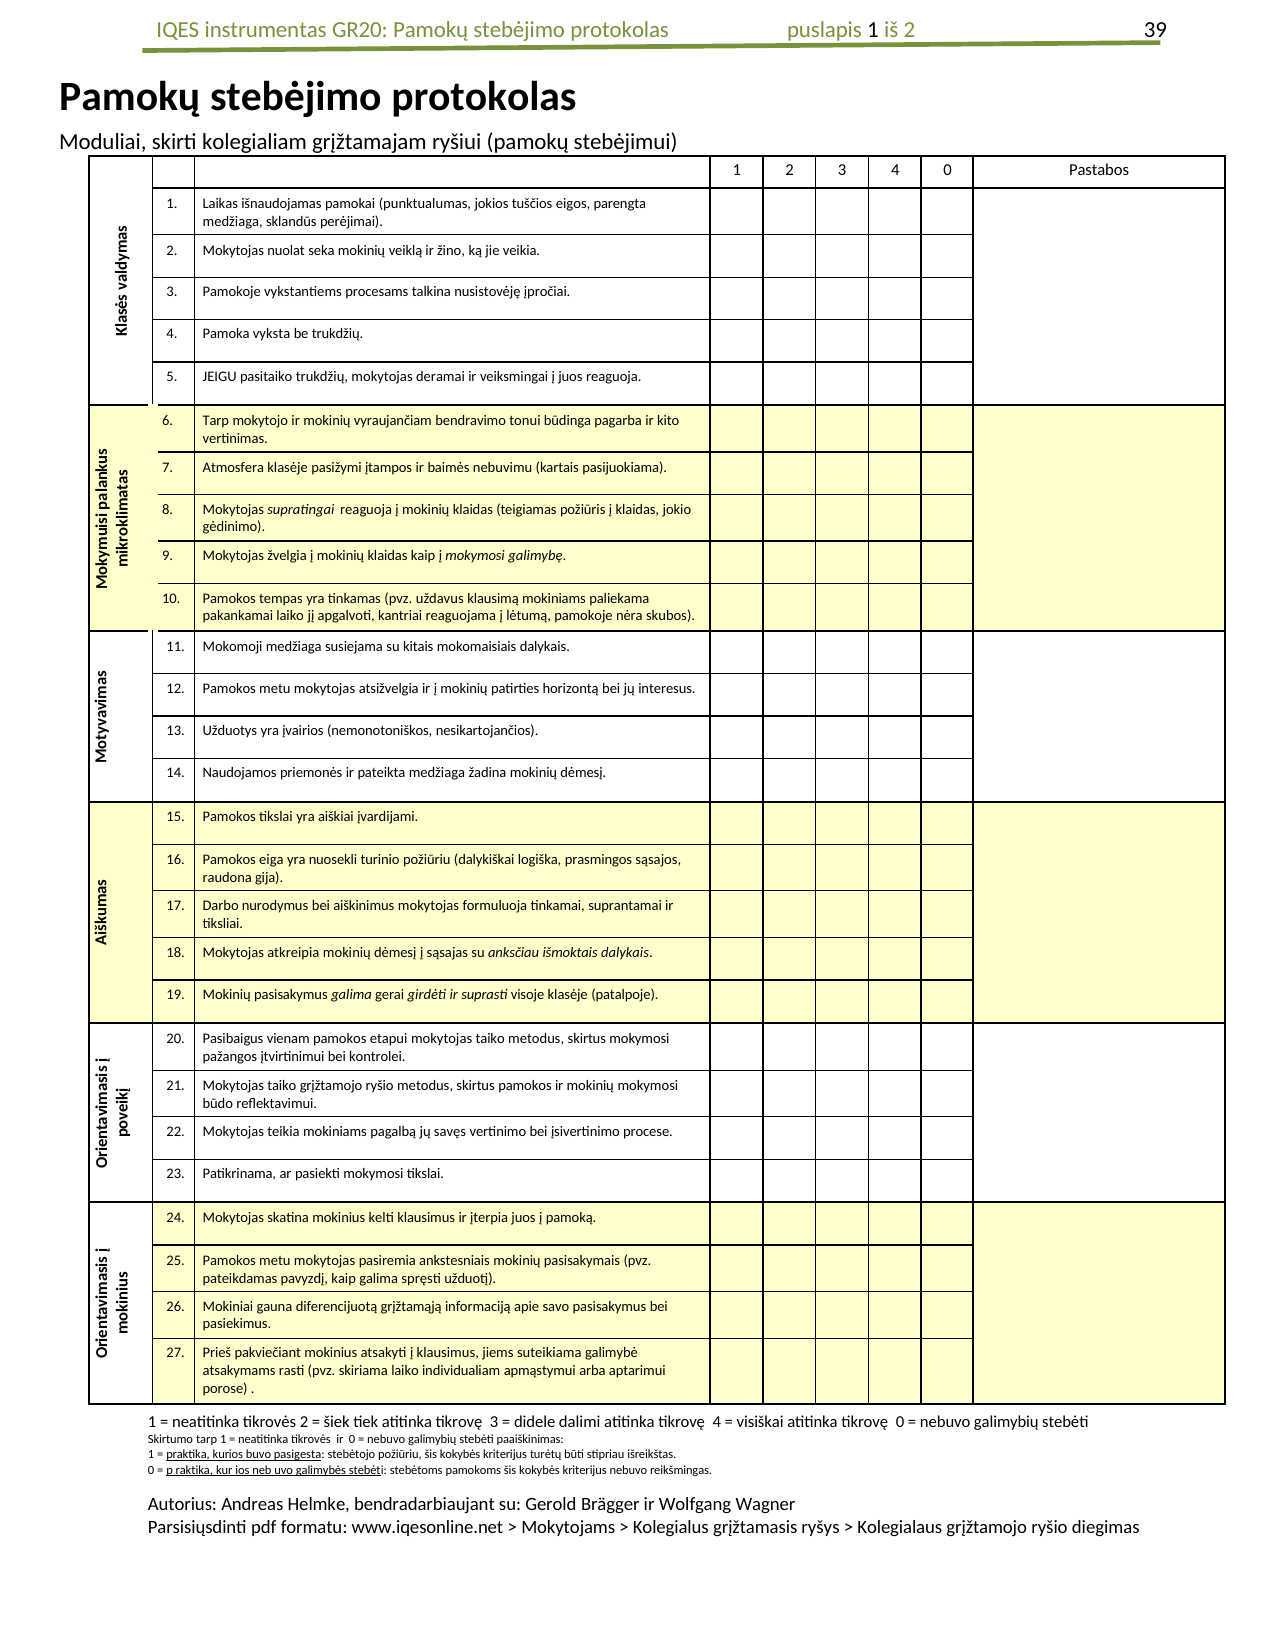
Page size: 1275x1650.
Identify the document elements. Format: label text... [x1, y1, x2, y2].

table_cell Mokytojas žvelgia į mokinių klaidas kaip į mokymosi galimybę. [195, 542, 709, 583]
table_cell [816, 1292, 868, 1338]
table_cell [816, 1024, 868, 1069]
table_cell Mokomoji medžiaga susiejama su kitais mokomaisiais dalykais. [195, 632, 709, 673]
table_cell [922, 278, 972, 319]
table_cell [711, 1246, 762, 1291]
table_cell 15. [153, 803, 194, 844]
table_cell Orientavimasis į poveikį [90, 1024, 152, 1201]
table_cell Mokytojas taiko grįžtamojo ryšio metodus, skirtus pamokos ir mokinių mokymosi būdo reflektavimui. [195, 1071, 709, 1116]
table_cell 14. [153, 759, 194, 801]
table_cell [922, 189, 972, 234]
table_cell [764, 674, 815, 715]
table_cell Tarp mokytojo ir mokinių vyraujančiam bendravimo tonui būdinga pagarba ir kito vertinimas. [195, 406, 709, 451]
table_cell Prieš pakviečiant mokinius atsakyti į klausimus, jiems suteikiama galimybė atsakymams rasti (pvz. skiriama laiko individualiam apmąstymui arba aptarimui porose) . [195, 1339, 709, 1402]
table_cell [816, 406, 868, 451]
text 1 = neatitinka tikrovės 2 = šiek tiek atitinka tikrovę 3 = didele dalimi atitinka tikrovę 4 = visiškai atitinka tikrovę 0 = nebuvo galimybių stebėti [148, 1411, 1235, 1431]
table_header [195, 157, 709, 187]
text Parsisiųsdinti pdf formatu: www.iqesonline.net > Mokytojams > Kolegialus grįžtamasis ryšys > Kolegialaus grįžtamojo ryšio diegimas [148, 1515, 1235, 1538]
table_cell 2. [153, 235, 194, 277]
table_cell [764, 1203, 815, 1244]
table_cell [922, 584, 972, 630]
table_cell [711, 845, 762, 890]
table_cell [816, 542, 868, 583]
table_cell [764, 363, 815, 404]
table_header 2 [764, 157, 815, 187]
table_cell Mokytojas atkreipia mokinių dėmesį į sąsajas su anksčiau išmoktais dalykais. [195, 938, 709, 979]
table_cell [922, 1117, 972, 1158]
table_header 3 [816, 157, 868, 187]
table_cell 18. [153, 938, 194, 979]
table_cell [711, 1117, 762, 1158]
table_cell Mokinių pasisakymus galima gerai girdėti ir suprasti visoje klasėje (patalpoje). [195, 981, 709, 1022]
table_cell [764, 278, 815, 319]
table_cell [869, 278, 920, 319]
text Skirtumo tarp 1 = neatitinka tikrovės ir 0 = nebuvo galimybių stebėti paaiškinimas: [148, 1431, 1235, 1447]
table_cell [764, 406, 815, 451]
table_cell 9. [158, 542, 194, 583]
table_cell [922, 320, 972, 361]
table_cell [816, 1339, 868, 1402]
table_cell [869, 495, 920, 540]
table_cell [711, 891, 762, 937]
table_cell [764, 1339, 815, 1402]
table_cell 5. [153, 363, 194, 404]
table_cell [711, 803, 762, 844]
table_cell [816, 717, 868, 758]
table_cell [974, 189, 1224, 404]
table_cell 22. [153, 1117, 194, 1158]
table_cell 6. [158, 406, 194, 451]
table_cell Darbo nurodymus bei aiškinimus mokytojas formuluoja tinkamai, suprantamai ir tiksliai. [195, 891, 709, 937]
table_cell [922, 1246, 972, 1291]
table_cell [816, 891, 868, 937]
table_cell [816, 363, 868, 404]
table_cell [764, 320, 815, 361]
table_cell [711, 1203, 762, 1244]
table_cell [869, 674, 920, 715]
table_cell [764, 891, 815, 937]
table_cell 7. [158, 453, 194, 494]
table_cell Mokytojas skatina mokinius kelti klausimus ir įterpia juos į pamoką. [195, 1203, 709, 1244]
table_cell JEIGU pasitaiko trukdžių, mokytojas deramai ir veiksmingai į juos reaguoja. [195, 363, 709, 404]
table_cell [922, 845, 972, 890]
table_cell [869, 363, 920, 404]
table_cell [922, 542, 972, 583]
table_cell [764, 542, 815, 583]
table_cell [922, 891, 972, 937]
table_cell [869, 938, 920, 979]
table_cell [711, 981, 762, 1022]
table_cell [869, 584, 920, 630]
table_cell 12. [153, 674, 194, 715]
table_cell [764, 1117, 815, 1158]
table_cell [711, 495, 762, 540]
table_cell [922, 363, 972, 404]
table_cell [764, 495, 815, 540]
table_cell [711, 320, 762, 361]
table_cell [711, 406, 762, 451]
table_cell Orientavimasis į mokinius [90, 1203, 152, 1402]
table_cell [764, 189, 815, 234]
table_cell 25. [153, 1246, 194, 1291]
table_cell [922, 803, 972, 844]
table_cell Užduotys yra įvairios (nemonotoniškos, nesikartojančios). [195, 717, 709, 758]
table_cell Mokytojas nuolat seka mokinių veiklą ir žino, ką jie veikia. [195, 235, 709, 277]
table_cell [816, 674, 868, 715]
table_cell [922, 1071, 972, 1116]
table_cell [764, 584, 815, 630]
table_cell [869, 1339, 920, 1402]
table_cell [922, 453, 972, 494]
table_header 4 [869, 157, 920, 187]
table_cell [764, 845, 815, 890]
table_cell [816, 495, 868, 540]
table_cell Naudojamos priemonės ir pateikta medžiaga žadina mokinių dėmesį. [195, 759, 709, 801]
table_cell [711, 717, 762, 758]
table_cell Motyvavimas [90, 632, 152, 801]
table_cell [869, 1024, 920, 1069]
table_cell [869, 1246, 920, 1291]
table_cell [869, 235, 920, 277]
table_cell [816, 278, 868, 319]
table_cell [816, 453, 868, 494]
table_cell [764, 1292, 815, 1338]
table_cell [922, 717, 972, 758]
table_cell [711, 1292, 762, 1338]
table_cell [816, 803, 868, 844]
table_cell 1. [153, 189, 194, 234]
table_header Pastabos [974, 157, 1224, 187]
table_cell [922, 406, 972, 451]
table_cell Pasibaigus vienam pamokos etapui mokytojas taiko metodus, skirtus mokymosi pažangos įtvirtinimui bei kontrolei. [195, 1024, 709, 1069]
table_cell [711, 1160, 762, 1201]
table_cell [711, 1339, 762, 1402]
table_cell Pamokos metu mokytojas atsižvelgia ir į mokinių patirties horizontą bei jų interesus. [195, 674, 709, 715]
table_cell 26. [153, 1292, 194, 1338]
table_cell [816, 981, 868, 1022]
table_cell [816, 1117, 868, 1158]
table_header Klasės valdymas [90, 157, 152, 404]
table_cell [764, 717, 815, 758]
table_cell 10. [158, 584, 194, 630]
table_cell [764, 235, 815, 277]
table_cell 8. [158, 495, 194, 540]
table_cell [869, 406, 920, 451]
table_cell 4. [153, 320, 194, 361]
table_cell [764, 453, 815, 494]
text Moduliai, skirti kolegialiam grįžtamajam ryšiui (pamokų stebėjimui) [59, 127, 1235, 155]
table_cell [711, 584, 762, 630]
table_cell [869, 981, 920, 1022]
table_cell [869, 845, 920, 890]
table_header [153, 157, 194, 187]
table_cell [711, 278, 762, 319]
table_cell [869, 717, 920, 758]
table_cell [711, 542, 762, 583]
table_cell Patikrinama, ar pasiekti mokymosi tikslai. [195, 1160, 709, 1201]
table_cell 19. [153, 981, 194, 1022]
table_cell [869, 1203, 920, 1244]
table_cell [922, 759, 972, 801]
table_cell [974, 1024, 1224, 1201]
table_cell [816, 1160, 868, 1201]
table_cell [922, 1292, 972, 1338]
table_cell [711, 938, 762, 979]
table_cell [974, 1203, 1224, 1402]
table_cell [869, 759, 920, 801]
table_cell [922, 1160, 972, 1201]
table_cell [816, 189, 868, 234]
table_cell [711, 759, 762, 801]
table_cell [922, 1203, 972, 1244]
table_cell [922, 938, 972, 979]
table_cell 13. [153, 717, 194, 758]
table_cell Aiškumas [90, 803, 152, 1022]
table_cell [922, 632, 972, 673]
table_cell [922, 1339, 972, 1402]
table_cell Pamokos eiga yra nuosekli turinio požiūriu (dalykiškai logiška, prasmingos sąsajos, raudona gija). [195, 845, 709, 890]
table_header 1 [711, 157, 762, 187]
table_cell [869, 320, 920, 361]
table_cell [922, 495, 972, 540]
table_cell [974, 632, 1224, 801]
table_cell [922, 235, 972, 277]
table_cell 21. [153, 1071, 194, 1116]
table_cell [816, 1071, 868, 1116]
table_cell Mokiniai gauna diferencijuotą grįžtamąją informaciją apie savo pasisakymus bei pasiekimus. [195, 1292, 709, 1338]
table_cell [869, 1071, 920, 1116]
table_cell Pamoka vyksta be trukdžių. [195, 320, 709, 361]
table_cell 20. [153, 1024, 194, 1069]
table_cell [869, 189, 920, 234]
table_cell [922, 674, 972, 715]
table_cell [711, 1024, 762, 1069]
table_cell [974, 803, 1224, 1022]
table_cell Mokytojas teikia mokiniams pagalbą jų savęs vertinimo bei įsivertinimo procese. [195, 1117, 709, 1158]
table_cell [764, 981, 815, 1022]
table_cell [764, 938, 815, 979]
subtitle Pamokų stebėjimo protokolas [59, 70, 1235, 121]
table_cell Pamokos tempas yra tinkamas (pvz. uždavus klausimą mokiniams paliekama pakankamai laiko jį apgalvoti, kantriai reaguojama į lėtumą, pamokoje nėra skubos). [195, 584, 709, 630]
table_cell [869, 453, 920, 494]
table_cell [711, 632, 762, 673]
table_cell [711, 235, 762, 277]
text Autorius: Andreas Helmke, bendradarbiaujant su: Gerold Brägger ir Wolfgang Wagner [148, 1492, 1235, 1515]
table_cell [764, 1071, 815, 1116]
table_cell [869, 1292, 920, 1338]
table_cell Pamokos tikslai yra aiškiai įvardijami. [195, 803, 709, 844]
table_cell 3. [153, 278, 194, 319]
table_header 0 [922, 157, 972, 187]
table_cell [816, 320, 868, 361]
table_cell [764, 1160, 815, 1201]
table_cell [711, 1071, 762, 1116]
table_cell [974, 406, 1224, 630]
table_cell [869, 891, 920, 937]
table_cell [764, 759, 815, 801]
table_cell [816, 759, 868, 801]
table_cell Laikas išnaudojamas pamokai (punktualumas, jokios tuščios eigos, parengta medžiaga, sklandūs perėjimai). [195, 189, 709, 234]
text 1 = praktika, kurios buvo pasigesta: stebėtojo požiūriu, šis kokybės kriterijus turėtų būti stipriau išreikštas. [148, 1447, 1235, 1462]
table_cell Pamokos metu mokytojas pasiremia ankstesniais mokinių pasisakymais (pvz. pateikdamas pavyzdį, kaip galima spręsti užduotį). [195, 1246, 709, 1291]
table_cell 11. [153, 632, 194, 673]
table_cell [816, 1203, 868, 1244]
table_cell 17. [153, 891, 194, 937]
table_cell [764, 803, 815, 844]
table_cell [816, 235, 868, 277]
table_cell [922, 1024, 972, 1069]
table_cell [816, 845, 868, 890]
table_cell [816, 632, 868, 673]
table_cell 27. [153, 1339, 194, 1402]
table_cell 16. [153, 845, 194, 890]
table_cell [869, 1160, 920, 1201]
table_cell Pamokoje vykstantiems procesams talkina nusistovėję įpročiai. [195, 278, 709, 319]
table_cell [816, 1246, 868, 1291]
table_cell [869, 1117, 920, 1158]
table_cell [816, 584, 868, 630]
table_cell [764, 1024, 815, 1069]
text 0 = p raktika, kur ios neb uvo galimybės stebėti: stebėtoms pamokoms šis kokybės kriterijus nebuvo reikšmingas. [148, 1462, 1235, 1477]
table_cell [711, 674, 762, 715]
table_cell 24. [153, 1203, 194, 1244]
table_cell [764, 1246, 815, 1291]
table_cell [711, 453, 762, 494]
table_cell [711, 363, 762, 404]
table_cell Atmosfera klasėje pasižymi įtampos ir baimės nebuvimu (kartais pasijuokiama). [195, 453, 709, 494]
table_cell Mokytojas supratingai reaguoja į mokinių klaidas (teigiamas požiūris į klaidas, jokio gėdinimo). [195, 495, 709, 540]
table_cell 23. [153, 1160, 194, 1201]
table_cell [816, 938, 868, 979]
table_cell [869, 632, 920, 673]
table_cell [764, 632, 815, 673]
table_cell [922, 981, 972, 1022]
table_cell Mokymuisi palankus mikroklimatas [90, 406, 148, 630]
table_cell [869, 803, 920, 844]
table_cell [711, 189, 762, 234]
table_cell [869, 542, 920, 583]
